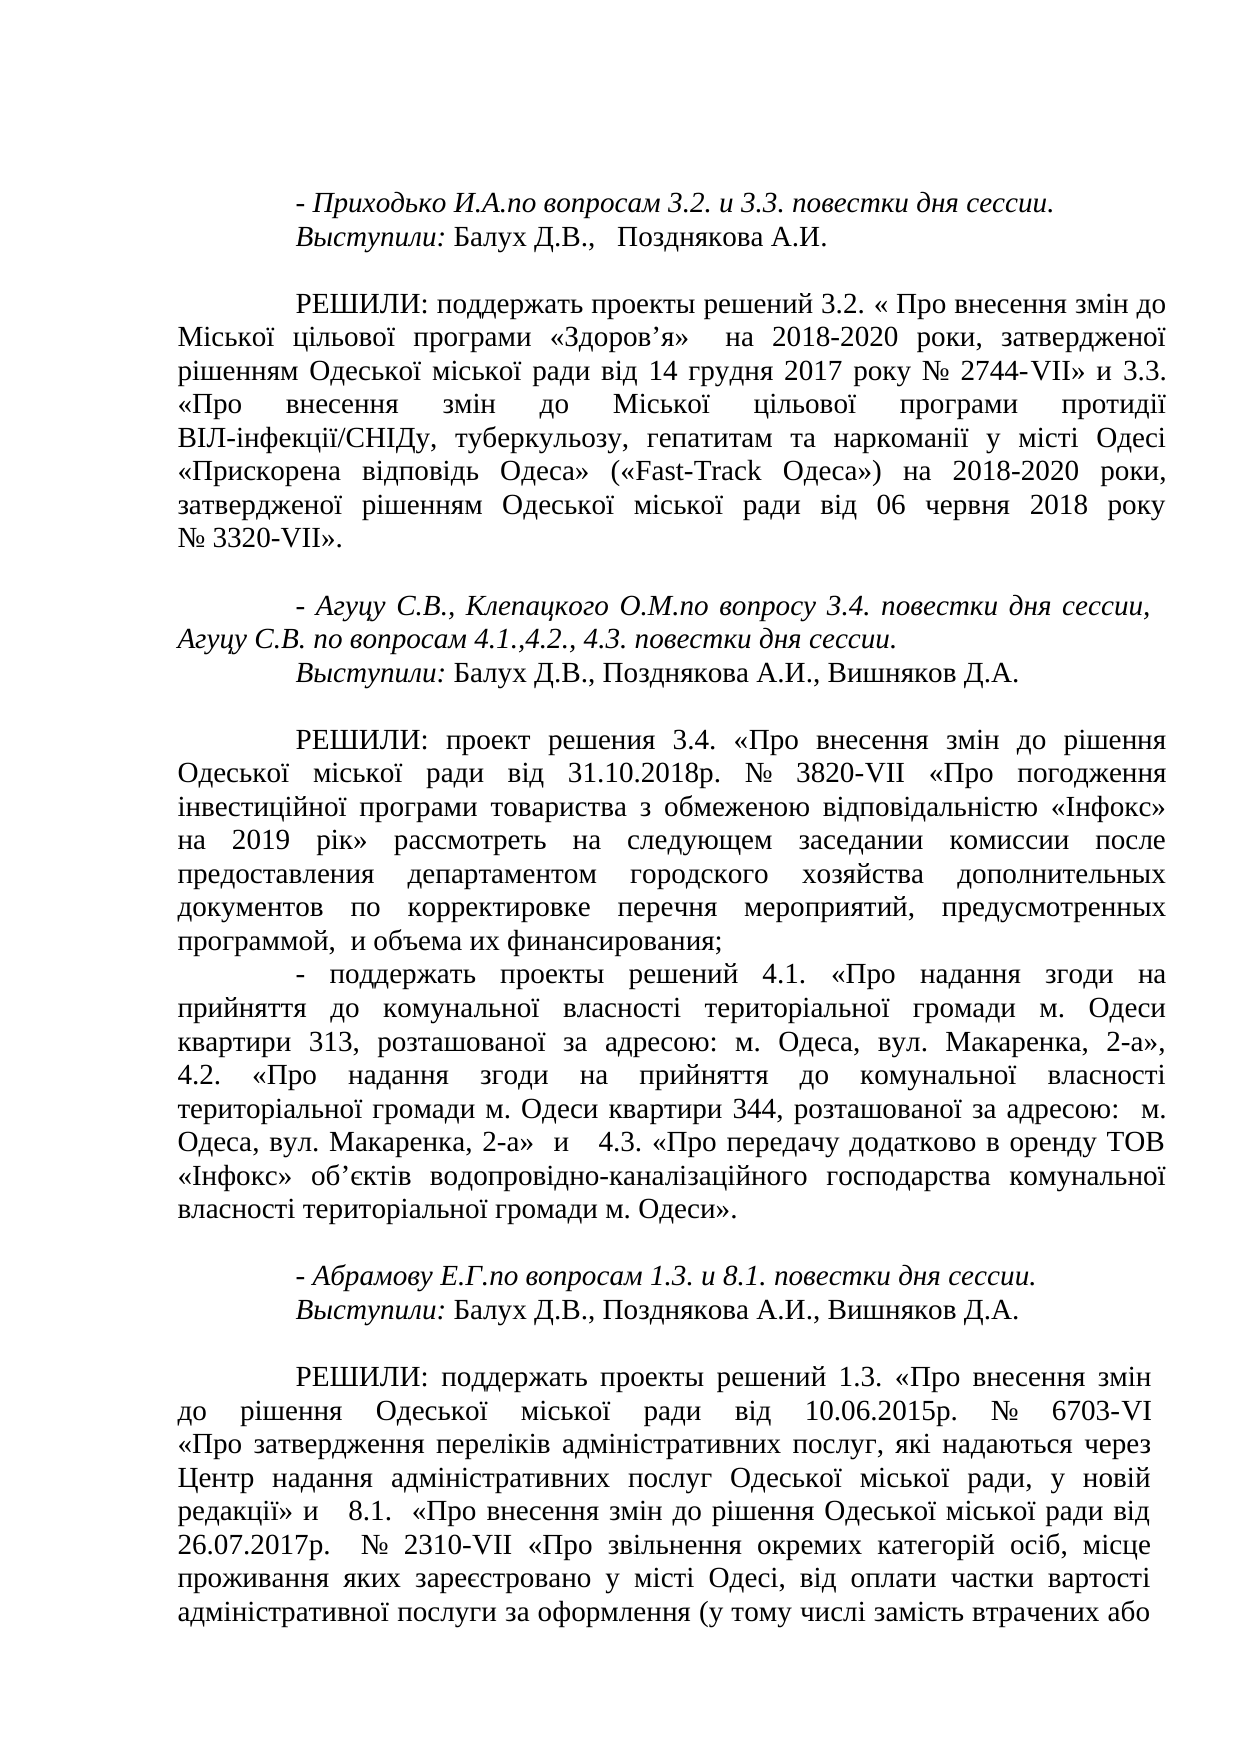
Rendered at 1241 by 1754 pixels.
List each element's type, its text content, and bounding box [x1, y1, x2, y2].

text - Агуцу С.В., Клепацкого О.М.по вопросу 3.4. повестки дня сессии, Агуцу С.В. по вопросам 4.1.,4.2., 4.3. повестки дня сессии. [177, 588, 1152, 655]
text Выступили: Балух Д.В., Позднякова А.И. [177, 219, 1152, 252]
text РЕШИЛИ: поддержать проекты решений 3.2. « Про внесення змін до Міської цільової програми «Здоров’я» на 2018-2020 роки, затвердженої рішенням Одеської міської ради від 14 грудня 2017 року № 2744-VII» и 3.3. «Про внесення змін до Міської цільової програми протидії ВІЛ-інфекції/СНІДу, туберкульозу, гепатитам та наркоманії у місті Одесі «Прискорена відповідь Одеса» («Fast-Track Одеса») на 2018-2020 роки, затвердженої рішенням Одеської міської ради від 06 червня 2018 року № 3320-VII». [177, 286, 1167, 554]
text Выступили: Балух Д.В., Позднякова А.И., Вишняков Д.А. [177, 1292, 1152, 1326]
text - поддержать проекты решений 4.1. «Про надання згоди на прийняття до комунальної власності територіальної громади м. Одеси квартири 313, розташованої за адресою: м. Одеса, вул. Макаренка, 2-а», 4.2. «Про надання згоди на прийняття до комунальної власності територіальної громади м. Одеси квартири 344, розташованої за адресою: м. Одеса, вул. Макаренка, 2-а» и 4.3. «Про передачу додатково в оренду ТОВ «Інфокс» об’єктів водопровідно-каналізаційного господарства комунальної власності територіальної громади м. Одеси». [177, 957, 1167, 1225]
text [177, 1359, 1152, 1627]
text Выступили: Балух Д.В., Позднякова А.И., Вишняков Д.А. [177, 655, 1152, 688]
text - Абрамову Е.Г.по вопросам 1.3. и 8.1. повестки дня сессии. [177, 1258, 1152, 1292]
text РЕШИЛИ: проект решения 3.4. «Про внесення змін до рішення Одеської міської ради від 31.10.2018р. № 3820-VII «Про погодження інвестиційної програми товариства з обмеженою відповідальністю «Інфокс» на 2019 рік» рассмотреть на следующем заседании комиссии после предоставления департаментом городского хозяйства дополнительных документов по корректировке перечня мероприятий, предусмотренных программой, и объема их финансирования; [177, 722, 1167, 957]
text - Приходько И.А.по вопросам 3.2. и 3.3. повестки дня сессии. [177, 185, 1152, 219]
